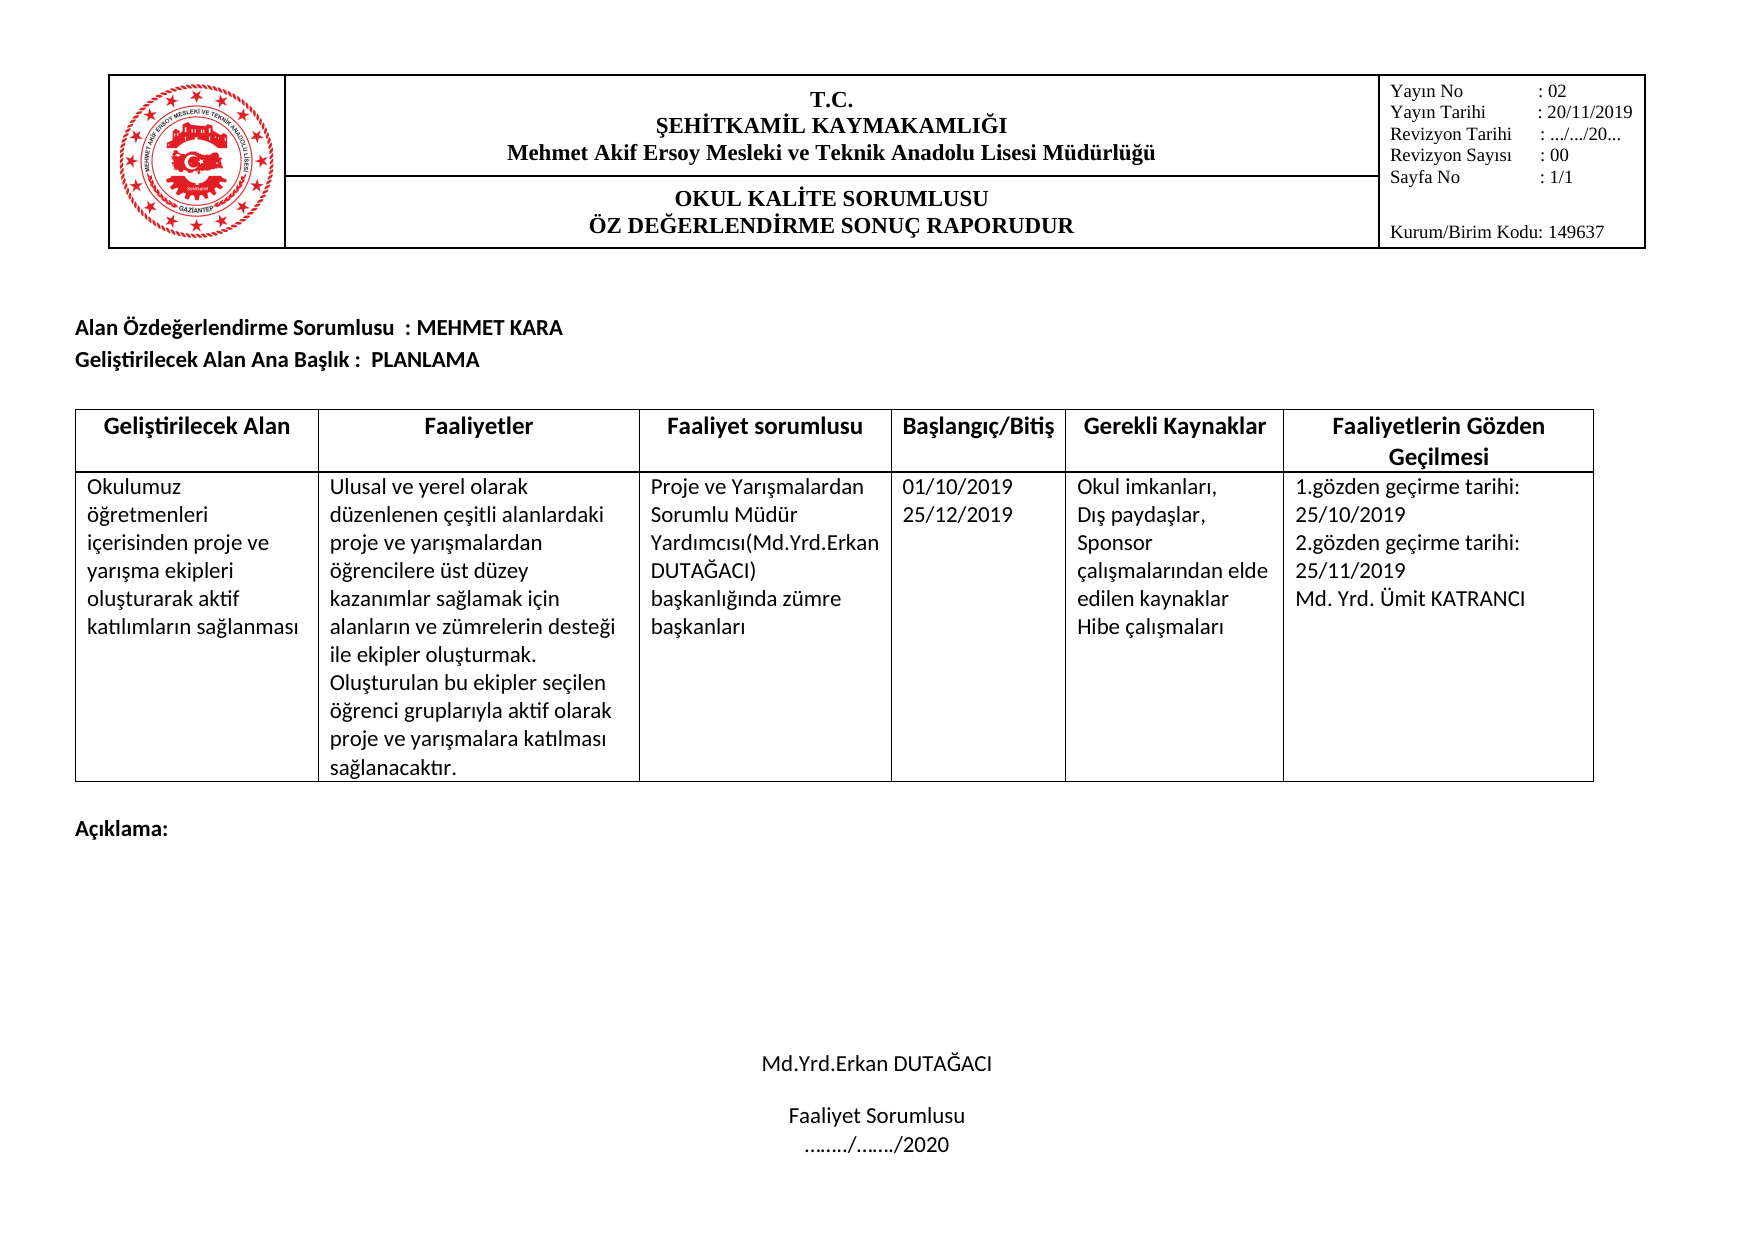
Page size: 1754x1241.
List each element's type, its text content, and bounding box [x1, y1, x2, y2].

table_cell 1.gözden geçirme tarihi: 25/10/2019 2.gözden geçirme tarihi: 25/11/2019 Md. Yrd. Ümit KATRANCI [1284, 473, 1593, 781]
table_header Geliştirilecek Alan [76, 410, 318, 471]
text ……../……./2020 [75, 1130, 1679, 1158]
table_header Faaliyet sorumlusu [640, 410, 891, 471]
table_cell Okulumuz öğretmenleri içerisinden proje ve yarışma ekipleri oluşturarak aktif katılımların sağlanması [76, 473, 318, 781]
table_header Başlangıç/Bitiş [892, 410, 1065, 471]
picture [119, 84, 274, 238]
text Geliştirilecek Alan Ana Başlık : PLANLAMA [75, 345, 1679, 373]
text Alan Özdeğerlendirme Sorumlusu : MEHMET KARA [75, 313, 1679, 341]
table_header Faaliyetlerin Gözden Geçilmesi [1284, 410, 1593, 471]
table_cell 01/10/2019 25/12/2019 [892, 473, 1065, 781]
text Açıklama: [75, 814, 1679, 842]
table_cell Ulusal ve yerel olarak düzenlenen çeşitli alanlardaki proje ve yarışmalardan öğrencilere üst düzey kazanımlar sağlamak için alanların ve zümrelerin desteği ile ekipler oluşturmak. Oluşturulan bu ekipler seçilen öğrenci gruplarıyla aktif olarak proje ve yarışmalara katılması sağlanacaktır. [319, 473, 639, 781]
table_cell Okul imkanları, Dış paydaşlar, Sponsor çalışmalarından elde edilen kaynaklar Hibe çalışmaları [1066, 473, 1283, 781]
table_header Gerekli Kaynaklar [1066, 410, 1283, 471]
text Faaliyet Sorumlusu [75, 1102, 1679, 1130]
table_cell Proje ve Yarışmalardan Sorumlu Müdür Yardımcısı(Md.Yrd.Erkan DUTAĞACI) başkanlığında zümre başkanları [640, 473, 891, 781]
text Md.Yrd.Erkan DUTAĞACI [75, 1049, 1679, 1077]
table_header Faaliyetler [319, 410, 639, 471]
